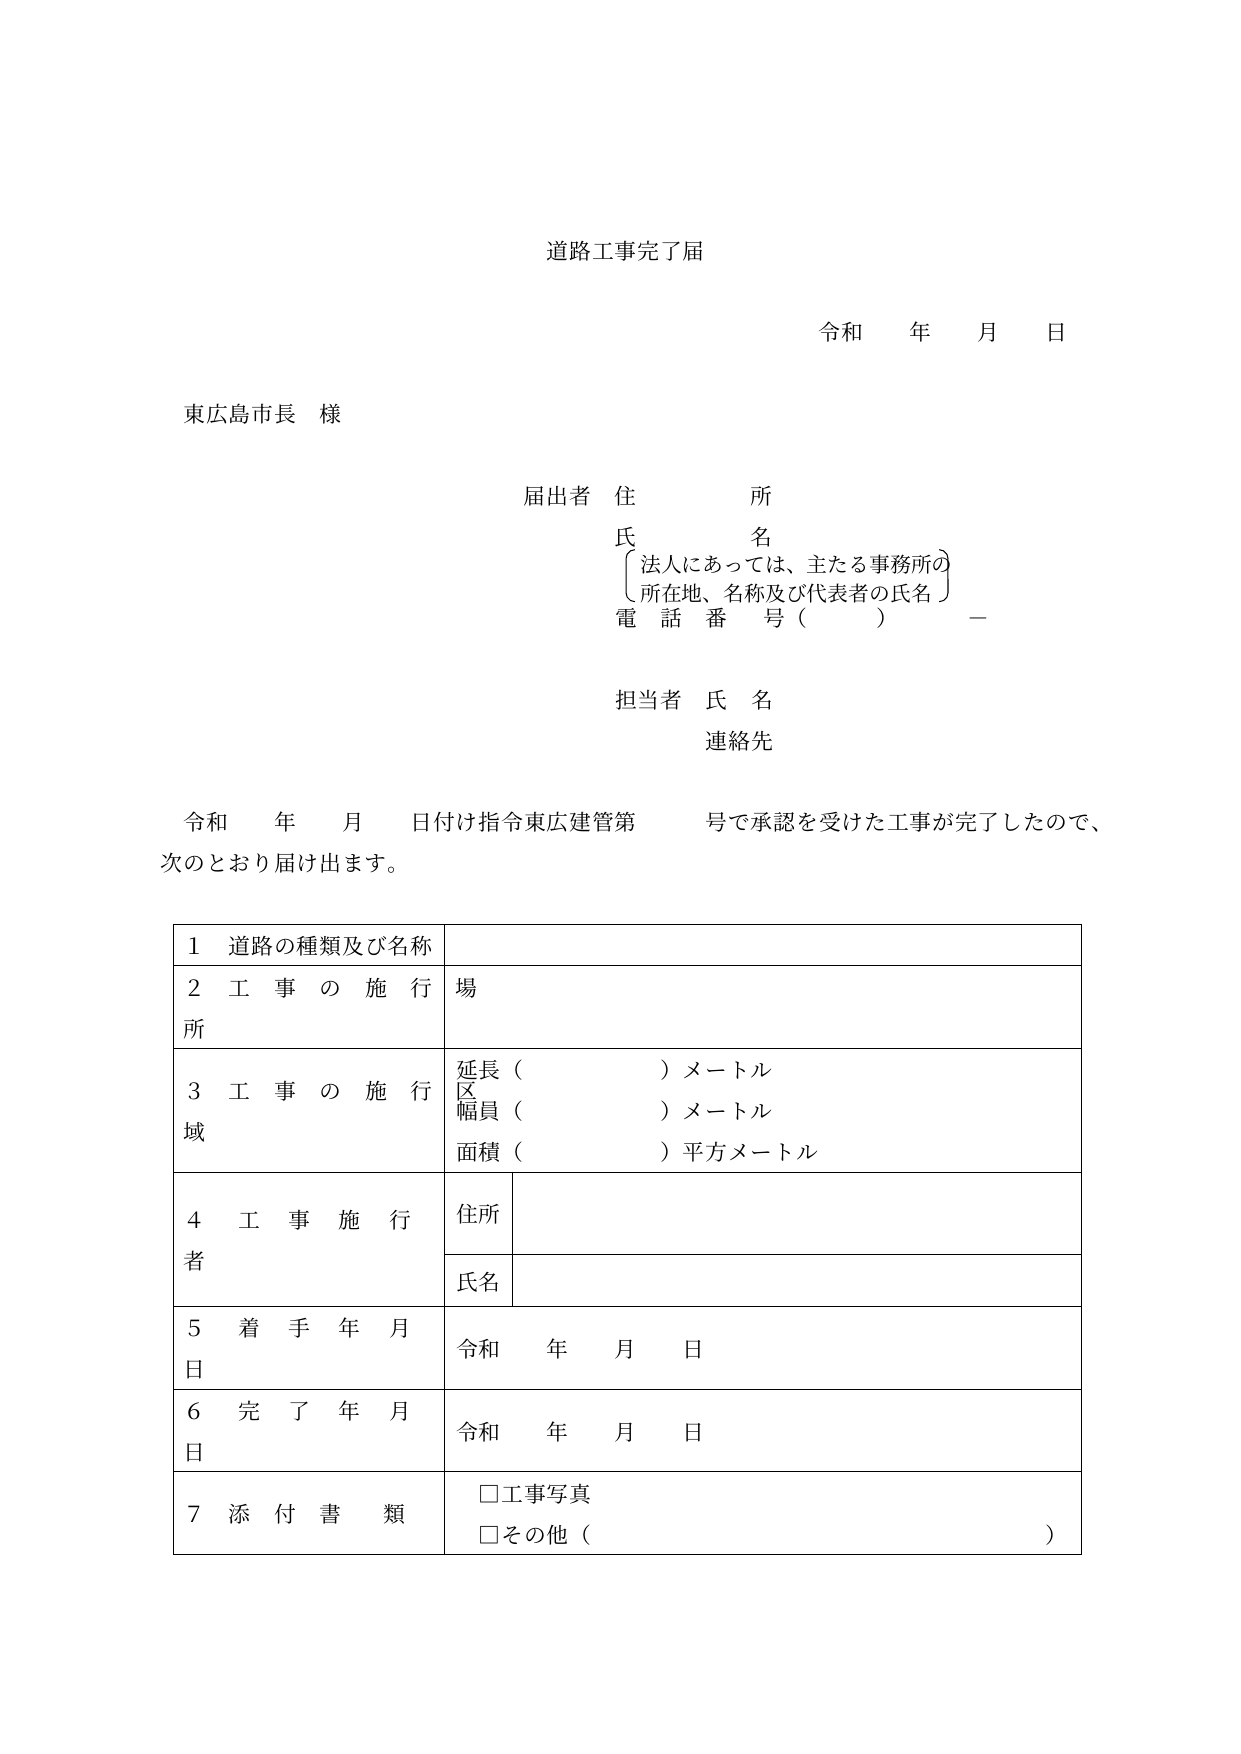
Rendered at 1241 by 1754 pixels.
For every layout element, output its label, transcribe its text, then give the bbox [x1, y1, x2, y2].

table_cell 住所 [445, 1173, 512, 1254]
table_cell □工事写真 □その他（ ） [445, 1472, 1081, 1554]
text 氏 名 [161, 515, 1092, 556]
table_cell ４ 工事施行者 [174, 1173, 444, 1306]
table_cell 氏名 [445, 1255, 512, 1306]
table_cell ３ 工事の施行区域 [174, 1049, 444, 1172]
table_cell [513, 1173, 1081, 1254]
text 担当者 氏 名 [161, 678, 1092, 719]
text 電話番号（ ） － [161, 597, 1092, 638]
text 東広島市長 様 [161, 393, 1092, 433]
table_cell ６ 完了年月日 [174, 1390, 444, 1471]
table_cell ７ 添付書類 [174, 1472, 444, 1554]
table_header １ 道路の種類及び名称 [174, 925, 444, 965]
text 道路工事完了届 [161, 229, 1092, 270]
table_cell ２ 工事の施行場所 [174, 966, 444, 1048]
text 届出者 住 所 [161, 474, 1092, 515]
table_header [445, 925, 1081, 965]
table_cell 延長（ ）メートル 幅員（ ）メートル 面積（ ）平方メートル [445, 1049, 1081, 1172]
text 連絡先 [161, 719, 1092, 760]
text 令和 年 月 日 [161, 311, 1092, 352]
table_cell 令和 年 月 日 [445, 1390, 1081, 1471]
table_cell [513, 1255, 1081, 1306]
table_cell ５ 着手年月日 [174, 1307, 444, 1388]
table_cell [445, 966, 1081, 1048]
table_cell 令和 年 月 日 [445, 1307, 1081, 1388]
text 令和 年 月 日付け指令東広建管第 号で承認を受けた工事が完了したので、次のとおり届け出ます。 [161, 801, 1092, 883]
